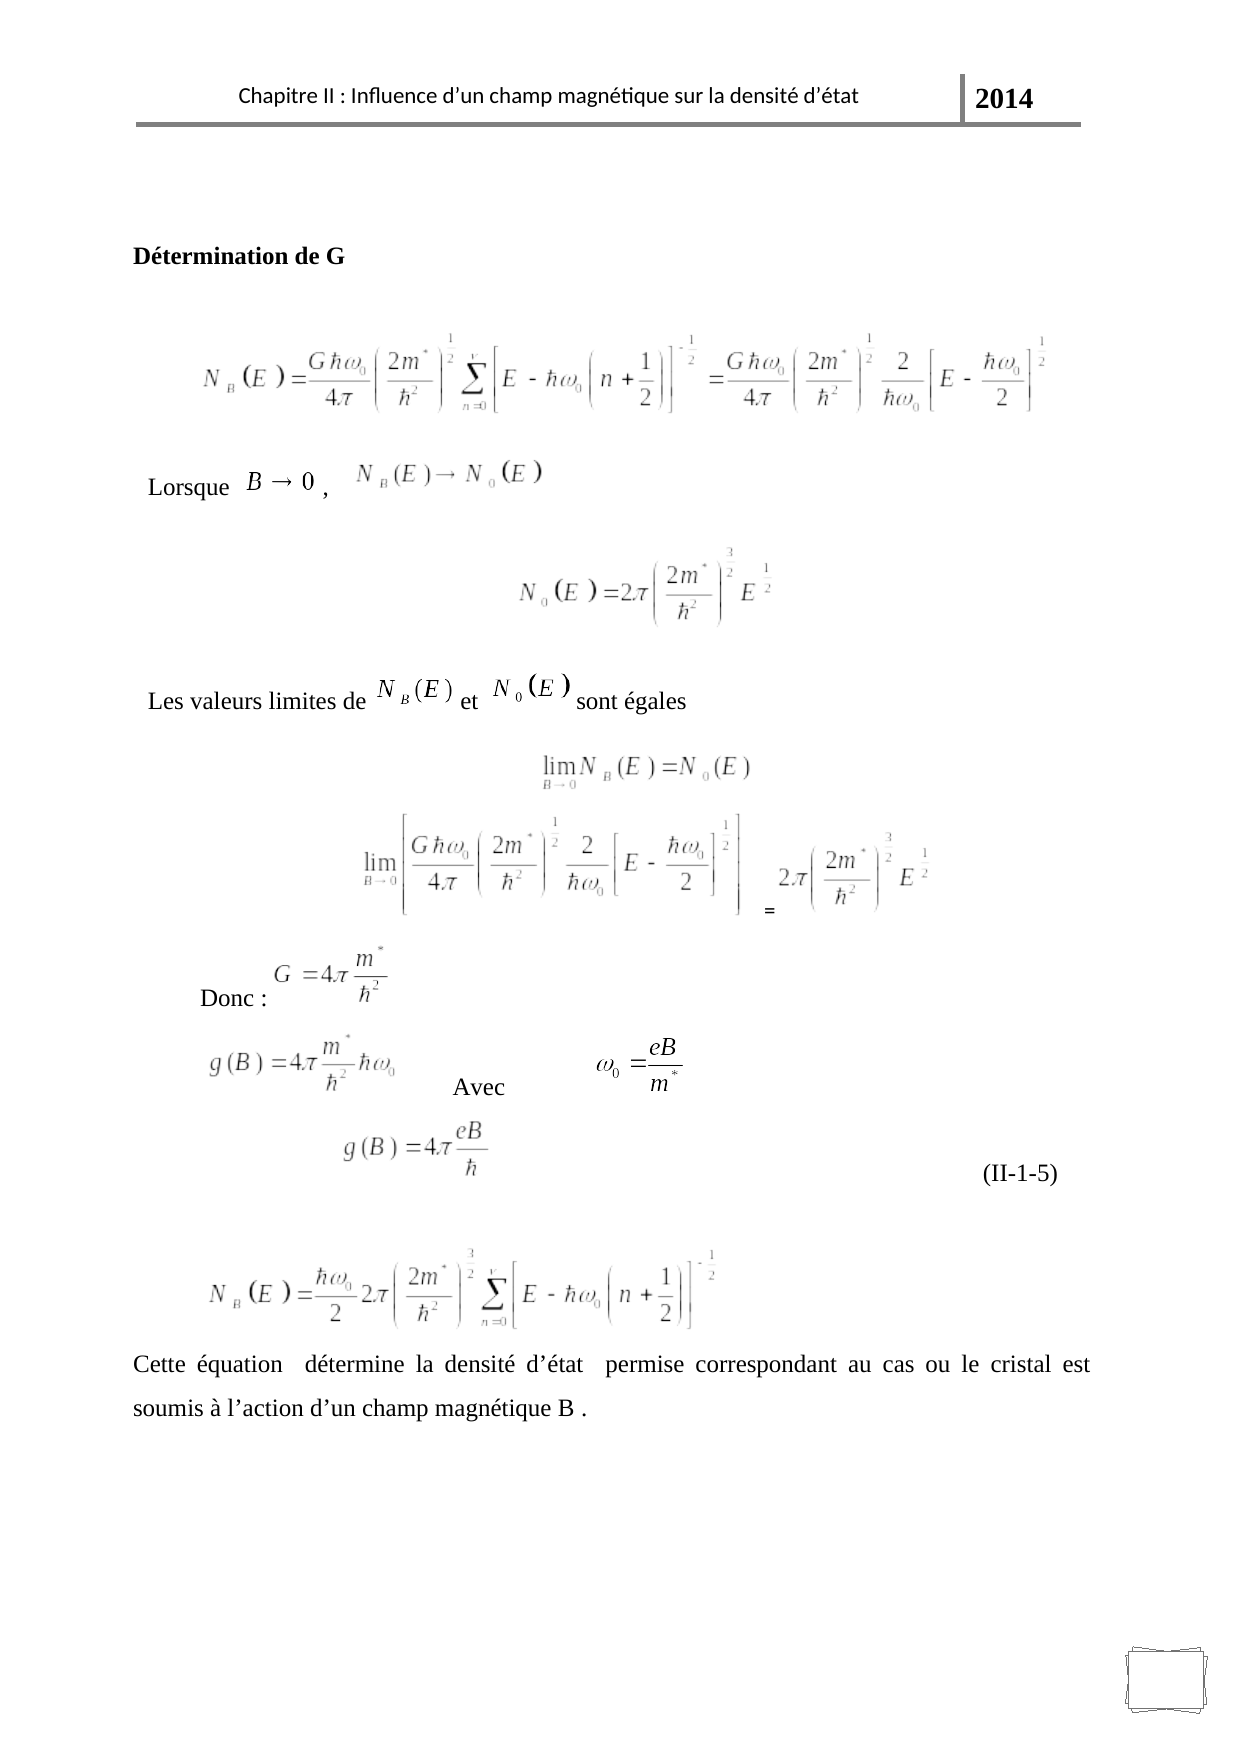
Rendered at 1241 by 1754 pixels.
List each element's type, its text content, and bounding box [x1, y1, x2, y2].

text Les valeurs limites de et sont égales [148, 668, 1092, 714]
list Cette équation détermine la densité d’état permise correspondant au cas ou le cristal est soumis à l’action d’un champ magnétique B . [133, 1349, 1092, 1421]
list Avec [133, 1027, 1092, 1101]
list Détermination de G [133, 241, 1092, 270]
text Lorsque , [148, 454, 1092, 504]
list (II-1-5) [133, 1115, 1092, 1186]
list = [133, 809, 1092, 924]
list Donc : [133, 938, 1092, 1012]
